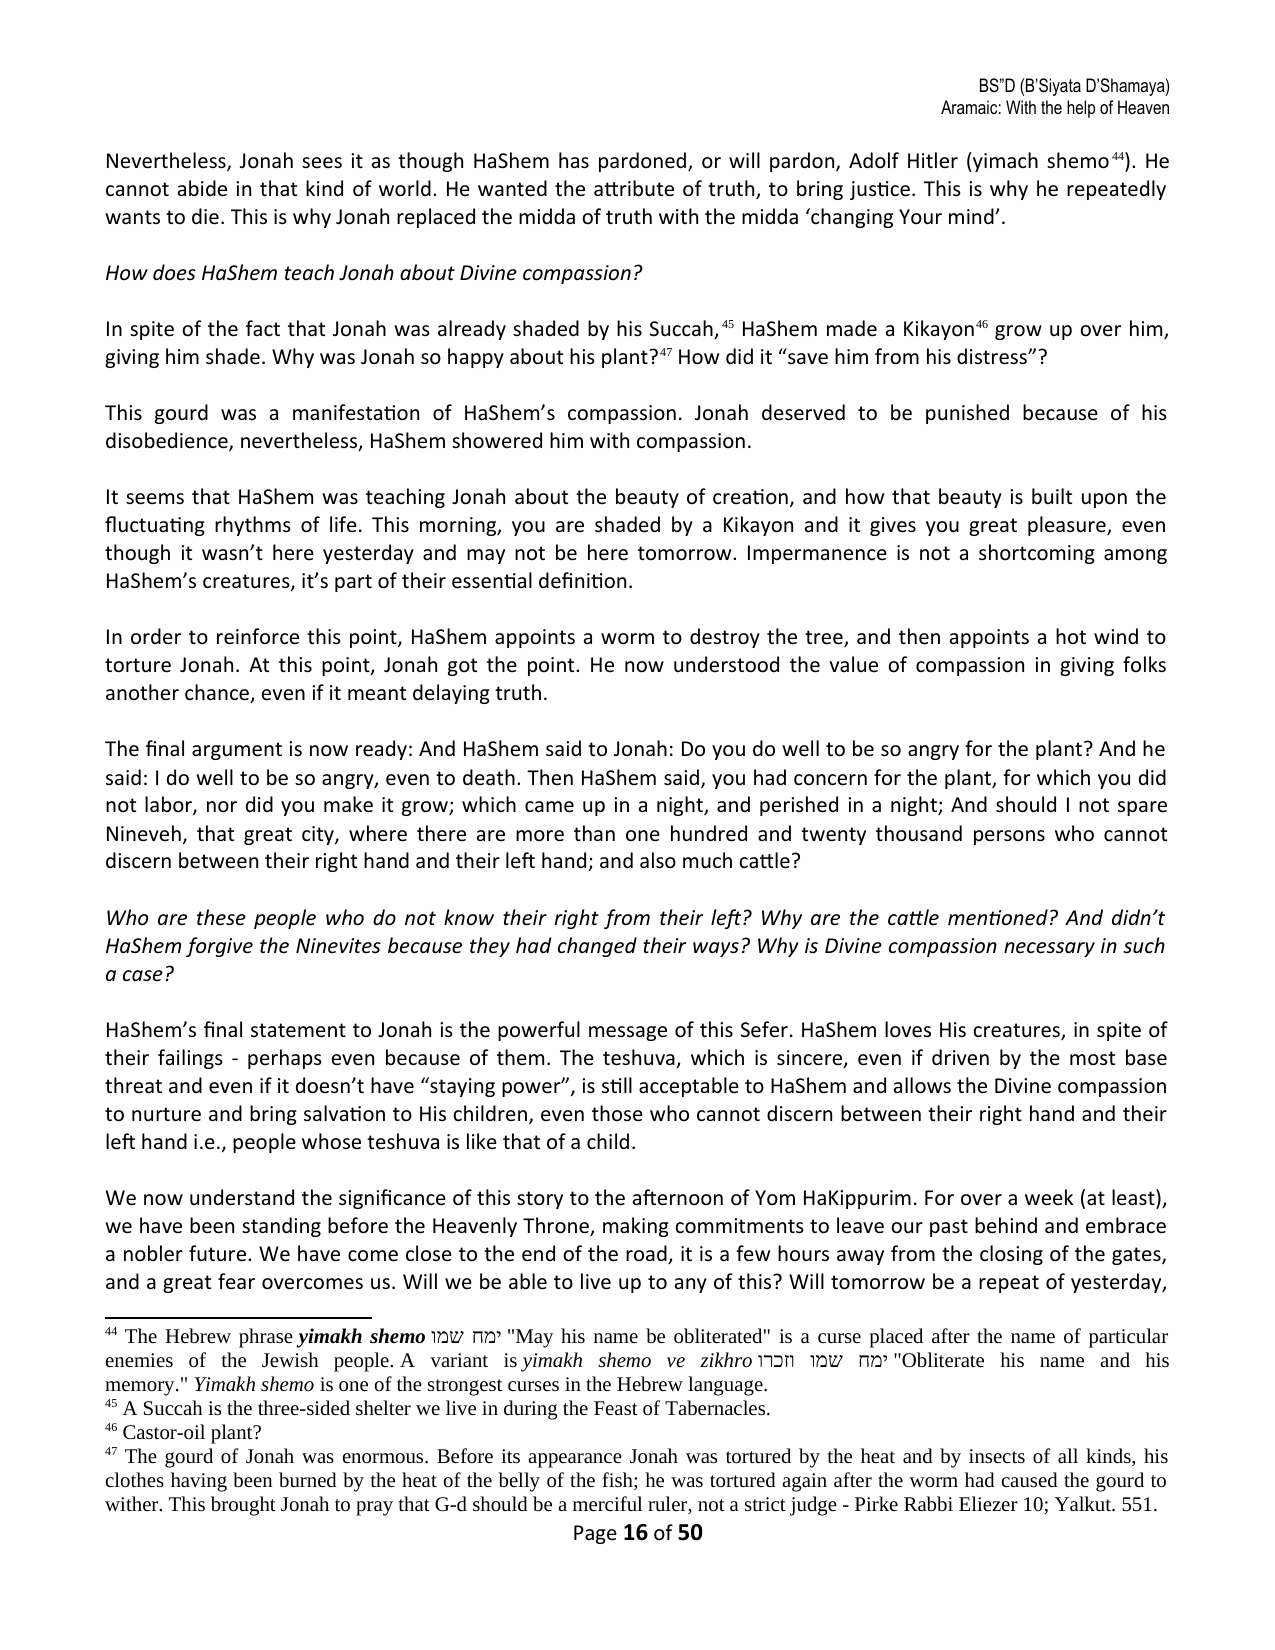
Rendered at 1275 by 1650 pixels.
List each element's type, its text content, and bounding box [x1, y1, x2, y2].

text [105, 1183, 1170, 1295]
text HaShem’s final statement to Jonah is the powerful message of this Sefer. HaShem loves His creatures, in spite of their failings - perhaps even because of them. The teshuva, which is sincere, even if driven by the most base threat and even if it doesn’t have “staying power”, is still acceptable to HaShem and allows the Divine compassion to nurture and bring salvation to His children, even those who cannot discern between their right hand and their left hand i.e., people whose teshuva is like that of a child. [105, 1015, 1170, 1155]
text This gourd was a manifestation of HaShem’s compassion. Jonah deserved to be punished because of his disobedience, nevertheless, HaShem showered him with compassion. [105, 398, 1170, 454]
text How does HaShem teach Jonah about Divine compassion? [105, 258, 1170, 286]
text It seems that HaShem was teaching Jonah about the beauty of creation, and how that beauty is built upon the fluctuating rhythms of life. This morning, you are shaded by a Kikayon and it gives you great pleasure, even though it wasn’t here yesterday and may not be here tomorrow. Impermanence is not a shortcoming among HaShem’s creatures, it’s part of their essential definition. [105, 482, 1170, 594]
text Who are these people who do not know their right from their left? Why are the cattle mentioned? And didn’t HaShem forgive the Ninevites because they had changed their ways? Why is Divine compassion necessary in such a case? [105, 903, 1170, 987]
text The final argument is now ready: And HaShem said to Jonah: Do you do well to be so angry for the plant? And he said: I do well to be so angry, even to death. Then HaShem said, you had concern for the plant, for which you did not labor, nor did you make it grow; which came up in a night, and perished in a night; And should I not spare Nineveh, that great city, where there are more than one hundred and twenty thousand persons who cannot discern between their right hand and their left hand; and also much cattle? [105, 734, 1170, 875]
text In order to reinforce this point, HaShem appoints a worm to destroy the tree, and then appoints a hot wind to torture Jonah. At this point, Jonah got the point. He now understood the value of compassion in giving folks another chance, even if it meant delaying truth. [105, 622, 1170, 707]
text In spite of the fact that Jonah was already shaded by his Succah, HaShem made a Kikayon grow up over him, giving him shade. Why was Jonah so happy about his plant? How did it “save him from his distress”? [105, 314, 1170, 370]
text Nevertheless, Jonah sees it as though HaShem has pardoned, or will pardon, Adolf Hitler (yimach shemo). He cannot abide in that kind of world. He wanted the attribute of truth, to bring justice. This is why he repeatedly wants to die. This is why Jonah replaced the midda of truth with the midda ‘changing Your mind’. [105, 146, 1170, 230]
